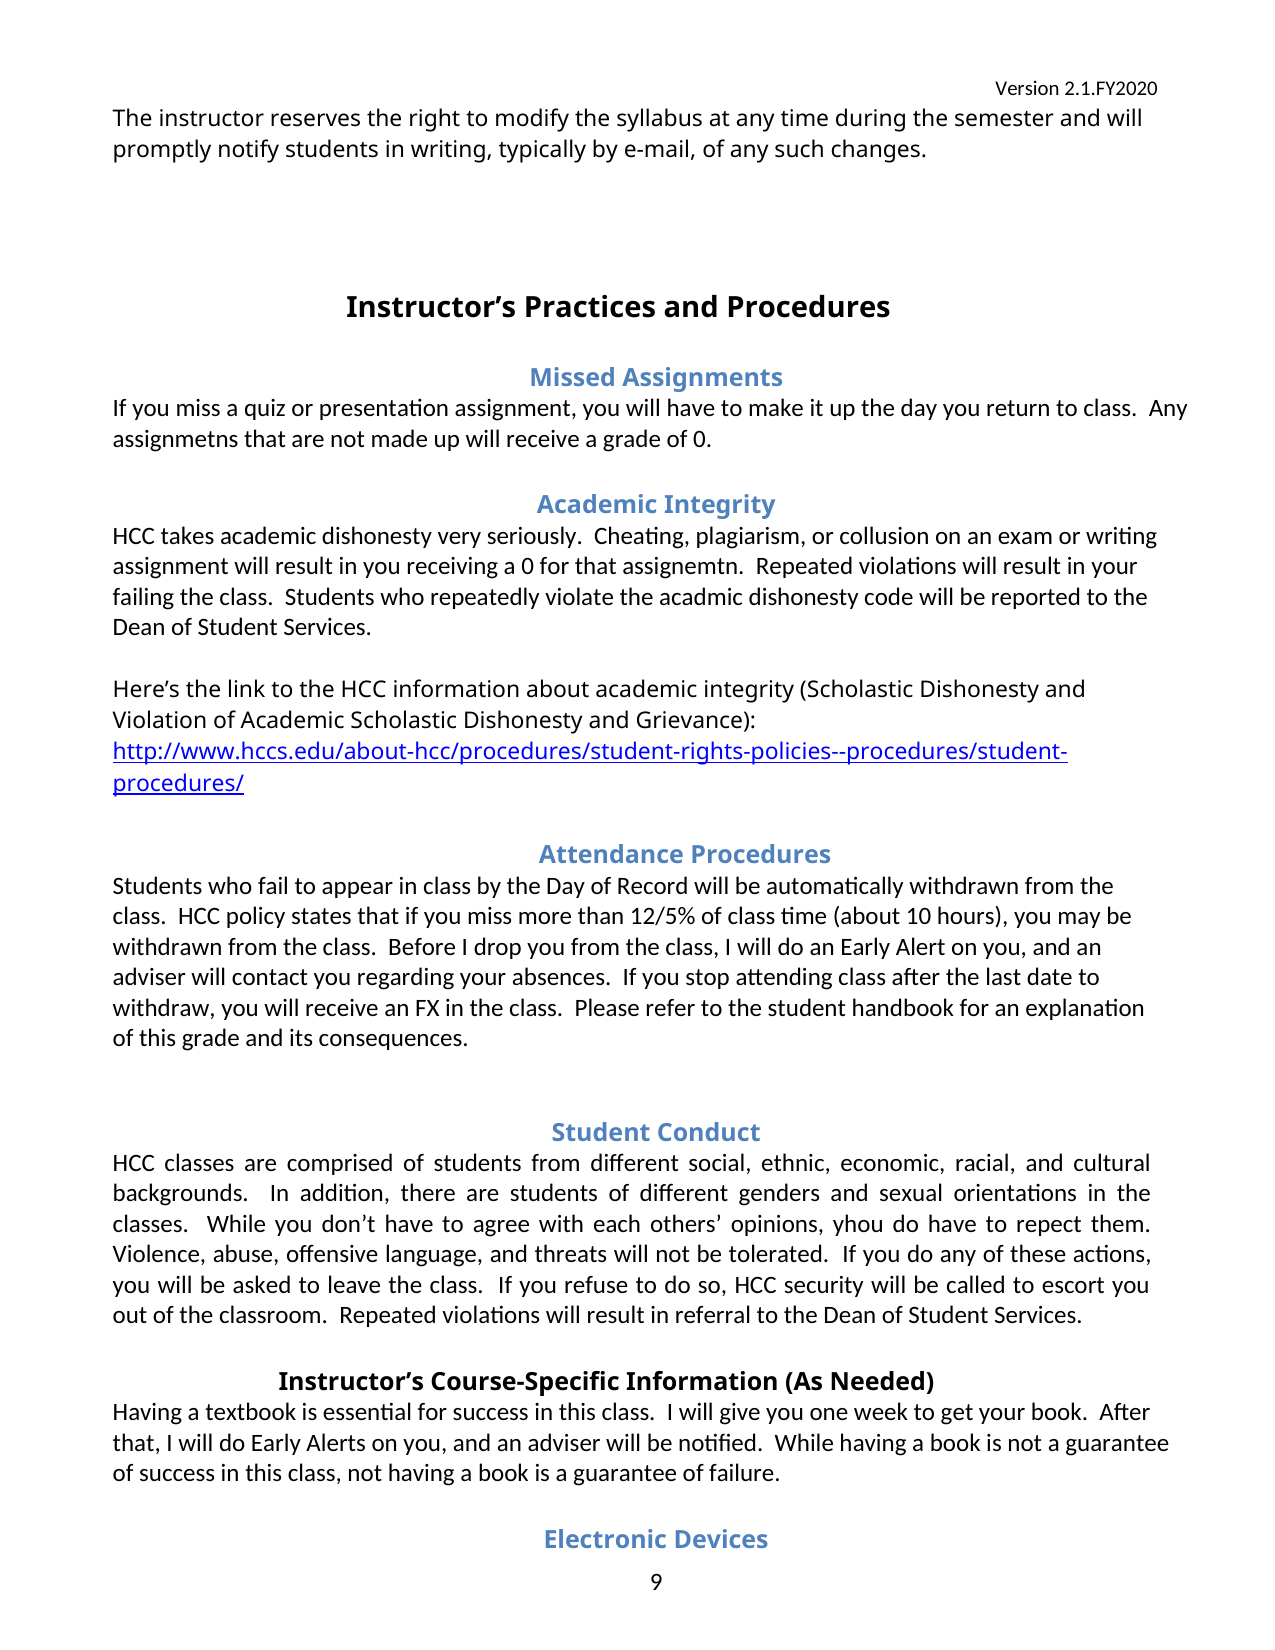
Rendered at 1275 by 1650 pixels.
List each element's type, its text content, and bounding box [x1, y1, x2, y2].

text http://www.hccs.edu/about-hcc/procedures/student-rights-policies--procedures/student- procedures/ [112, 735, 1146, 798]
text Instructor’s Practices and Procedures [346, 287, 1210, 326]
text Here’s the link to the HCC information about academic integrity (Scholastic Dishonesty and Violation of Academic Scholastic Dishonesty and Grievance): [112, 673, 1168, 735]
text Instructor’s Course-Specific Information (As Needed) [278, 1366, 1210, 1396]
text Missed Assignments [113, 362, 1199, 393]
text The instructor reserves the right to modify the syllabus at any time during the semester and will promptly notify students in writing, typically by e-mail, of any such changes. [112, 102, 1184, 164]
text Student Conduct [113, 1117, 1199, 1147]
text Electronic Devices [113, 1524, 1199, 1554]
text Academic Integrity [113, 489, 1199, 520]
text Attendance Procedures [113, 839, 1199, 870]
